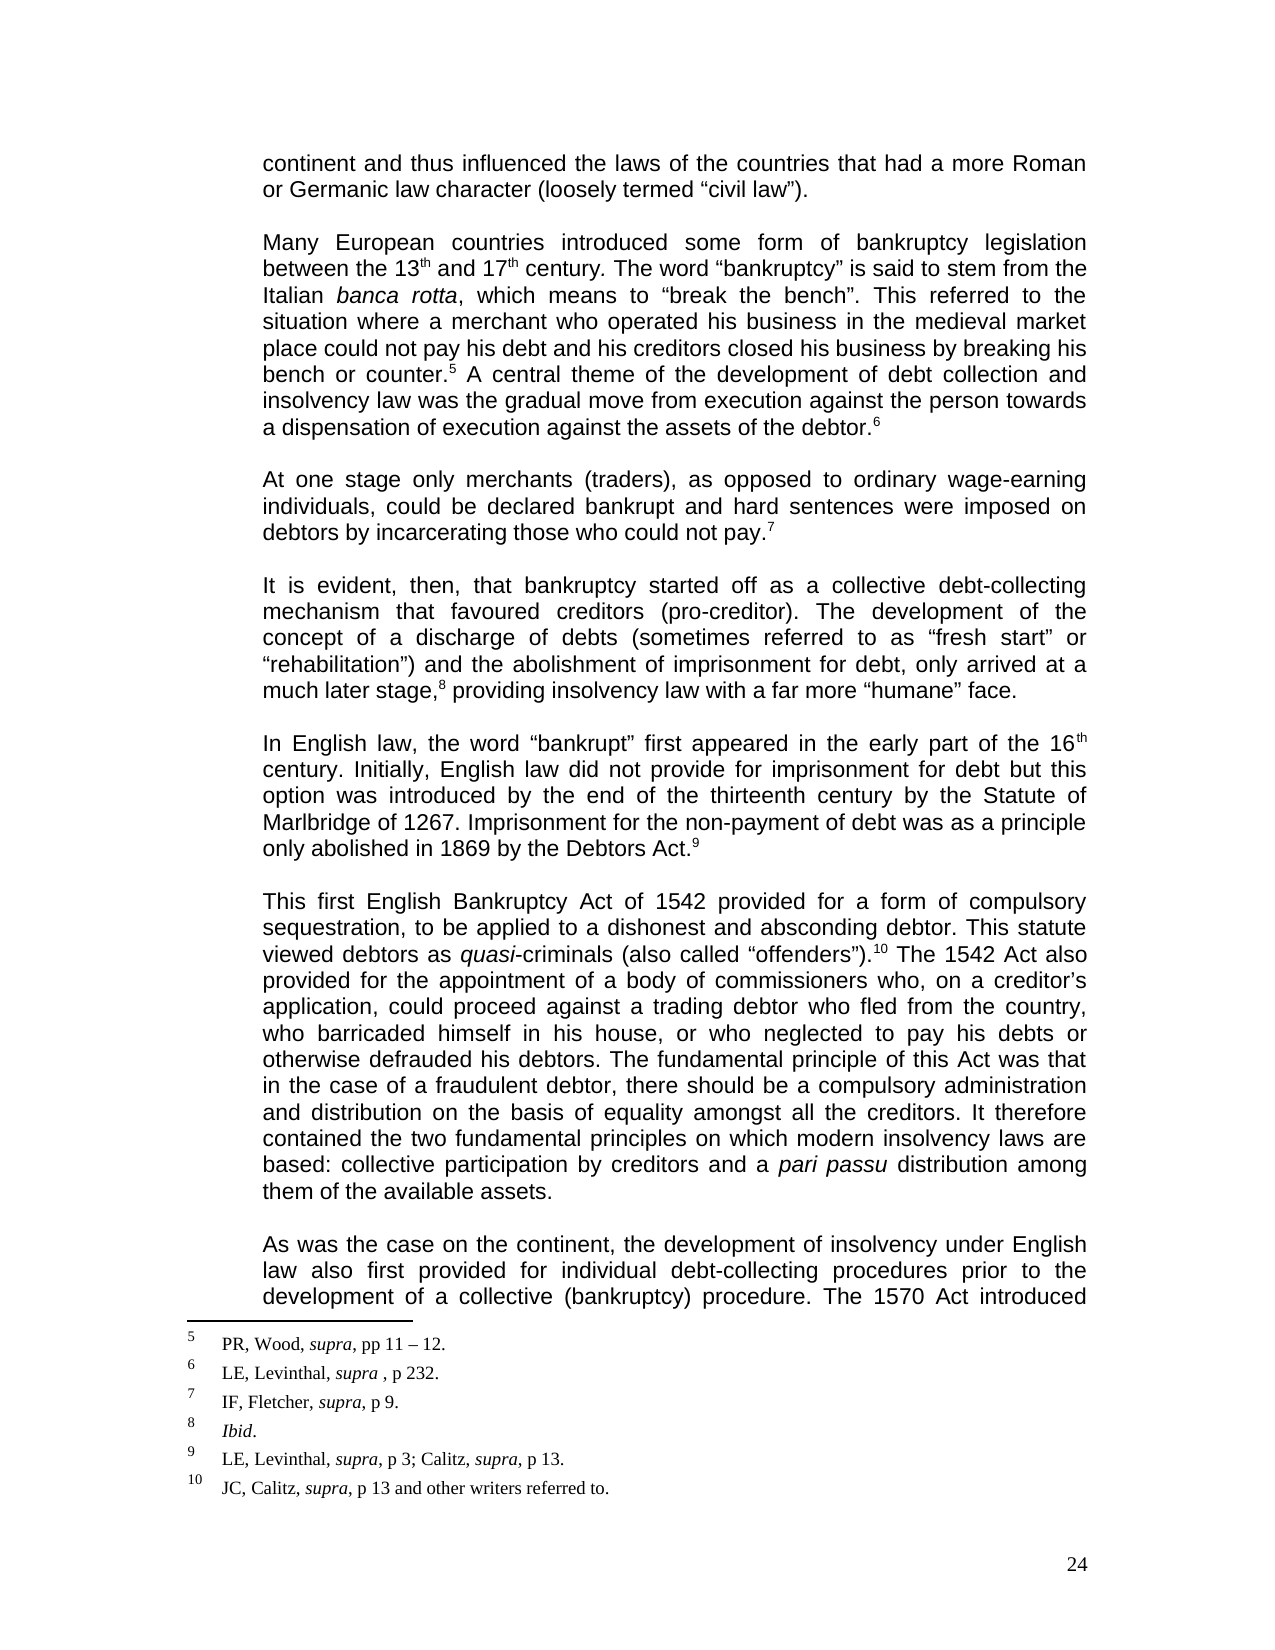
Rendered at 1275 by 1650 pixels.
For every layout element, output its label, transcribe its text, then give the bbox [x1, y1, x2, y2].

text It is evident, then, that bankruptcy started off as a collective debt-collecting mechanism that favoured creditors (pro-creditor). The development of the concept of a discharge of debts (sometimes referred to as “fresh start” or “rehabilitation”) and the abolishment of imprisonment for debt, only arrived at a much later stage, providing insolvency law with a far more “humane” face. [262, 572, 1087, 703]
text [262, 1231, 1087, 1309]
text This first English Bankruptcy Act of 1542 provided for a form of compulsory sequestration, to be applied to a dishonest and absconding debtor. This statute viewed debtors as quasi-criminals (also called “offenders”). The 1542 Act also provided for the appointment of a body of commissioners who, on a creditor’s application, could proceed against a trading debtor who fled from the country, who barricaded himself in his house, or who neglected to pay his debts or otherwise defrauded his debtors. The fundamental principle of this Act was that in the case of a fraudulent debtor, there should be a compulsory administration and distribution on the basis of equality amongst all the creditors. It therefore contained the two fundamental principles on which modern insolvency laws are based: collective participation by creditors and a pari passu distribution among them of the available assets. [262, 888, 1087, 1204]
text In English law, the word “bankrupt” first appeared in the early part of the 16th century. Initially, English law did not provide for imprisonment for debt but this option was introduced by the end of the thirteenth century by the Statute of Marlbridge of 1267. Imprisonment for the non-payment of debt was as a principle only abolished in 1869 by the Debtors Act. [262, 730, 1087, 862]
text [262, 150, 1087, 203]
text Many European countries introduced some form of bankruptcy legislation between the 13th and 17th century. The word “bankruptcy” is said to stem from the Italian banca rotta, which means to “break the bench”. This referred to the situation where a merchant who operated his business in the medieval market place could not pay his debt and his creditors closed his business by breaking his bench or counter. A central theme of the development of debt collection and insolvency law was the gradual move from execution against the person towards a dispensation of execution against the assets of the debtor. [262, 229, 1087, 440]
text At one stage only merchants (traders), as opposed to ordinary wage-earning individuals, could be declared bankrupt and hard sentences were imposed on debtors by incarcerating those who could not pay. [262, 466, 1087, 545]
